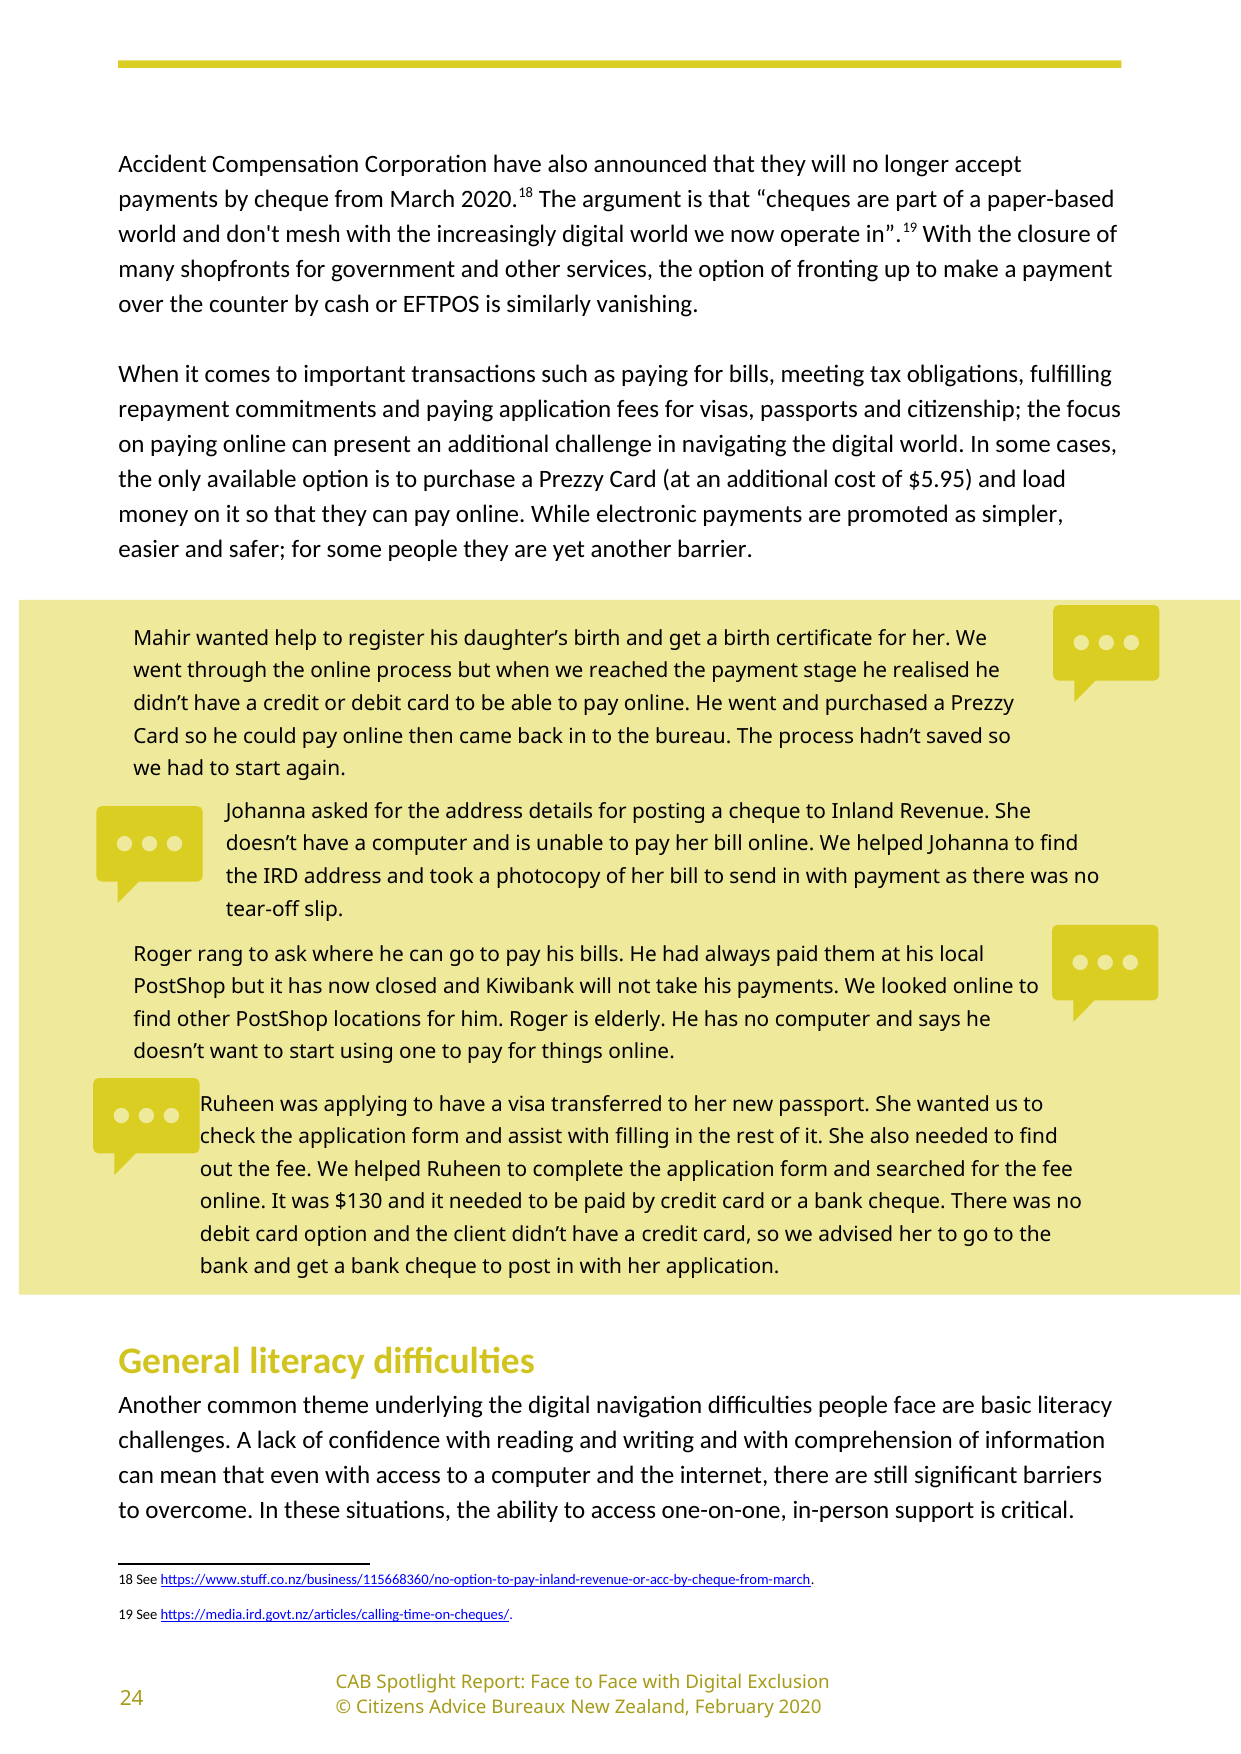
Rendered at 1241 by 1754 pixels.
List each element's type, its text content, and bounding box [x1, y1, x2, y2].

subtitle General literacy difficulties [118, 1295, 1122, 1383]
text Another common theme underlying the digital navigation difficulties people face are basic literacy challenges. A lack of confidence with reading and writing and with comprehension of information can mean that even with access to a computer and the internet, there are still significant barriers to overcome. In these situations, the ability to access one-on-one, in-person support is critical. [118, 1389, 1122, 1525]
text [118, 148, 1122, 318]
text When it comes to important transactions such as paying for bills, meeting tax obligations, fulfilling repayment commitments and paying application fees for visas, passports and citizenship; the focus on paying online can present an additional challenge in navigating the digital world. In some cases, the only available option is to purchase a Prezzy Card (at an additional cost of $5.95) and load money on it so that they can pay online. While electronic payments are promoted as simpler, easier and safer; for some people they are yet another barrier. [118, 358, 1122, 563]
